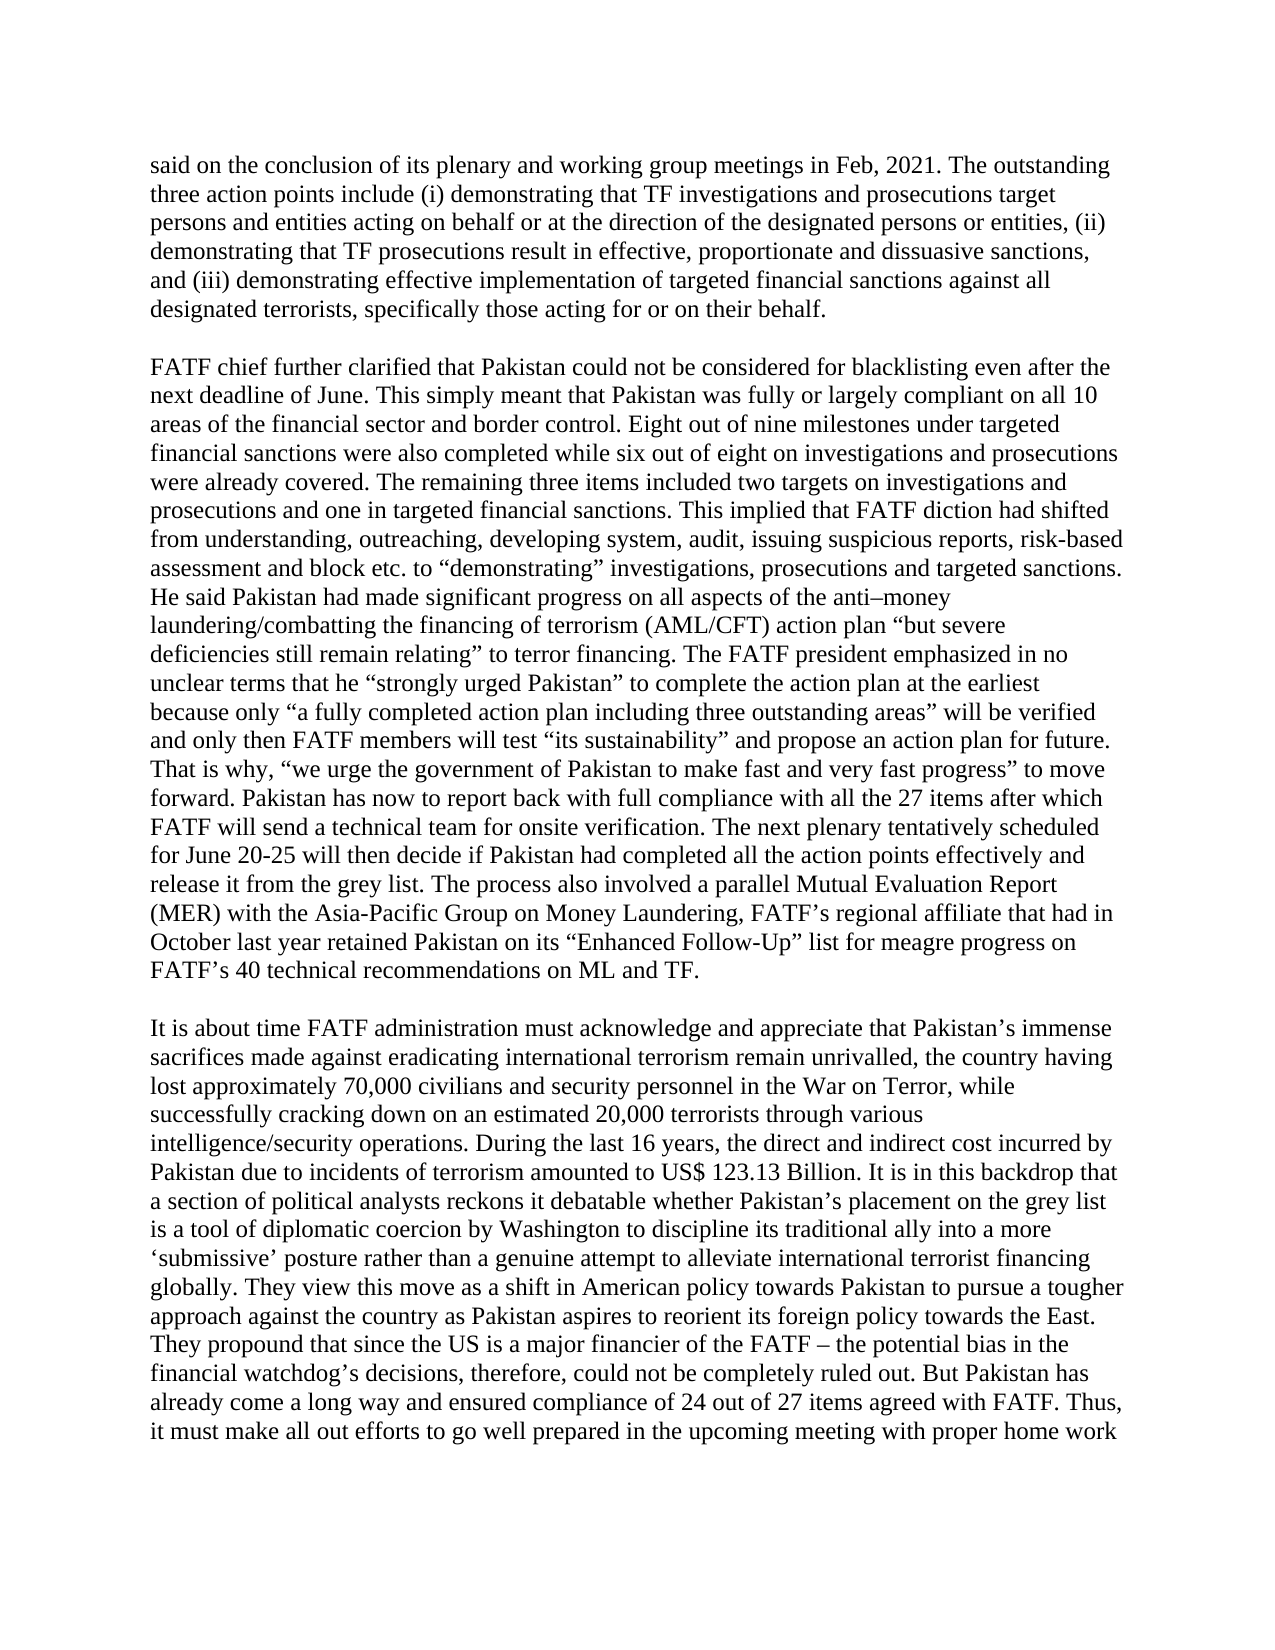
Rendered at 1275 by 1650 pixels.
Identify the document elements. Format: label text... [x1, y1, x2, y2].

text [150, 1013, 1125, 1444]
text FATF chief further clarified that Pakistan could not be considered for blacklisting even after the next deadline of June. This simply meant that Pakistan was fully or largely compliant on all 10 areas of the financial sector and border control. Eight out of nine milestones under targeted financial sanctions were also completed while six out of eight on investigations and prosecutions were already covered. The remaining three items included two targets on investigations and prosecutions and one in targeted financial sanctions. This implied that FATF diction had shifted from understanding, outreaching, developing system, audit, issuing suspicious reports, risk-based assessment and block etc. to “demonstrating” investigations, prosecutions and targeted sanctions. He said Pakistan had made significant progress on all aspects of the anti–money laundering/combatting the financing of terrorism (AML/CFT) action plan “but severe deficiencies still remain relating” to terror financing. The FATF president emphasized in no unclear terms that he “strongly urged Pakistan” to complete the action plan at the earliest because only “a fully completed action plan including three outstanding areas” will be verified and only then FATF members will test “its sustainability” and propose an action plan for future. That is why, “we urge the government of Pakistan to make fast and very fast progress” to move forward. Pakistan has now to report back with full compliance with all the 27 items after which FATF will send a technical team for onsite verification. The next plenary tentatively scheduled for June 20-25 will then decide if Pakistan had completed all the action points effectively and release it from the grey list. The process also involved a parallel Mutual Evaluation Report (MER) with the Asia-Pacific Group on Money Laundering, FATF’s regional affiliate that had in October last year retained Pakistan on its “Enhanced Follow-Up” list for meagre progress on FATF’s 40 technical recommendations on ML and TF. [150, 352, 1125, 984]
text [150, 150, 1125, 322]
